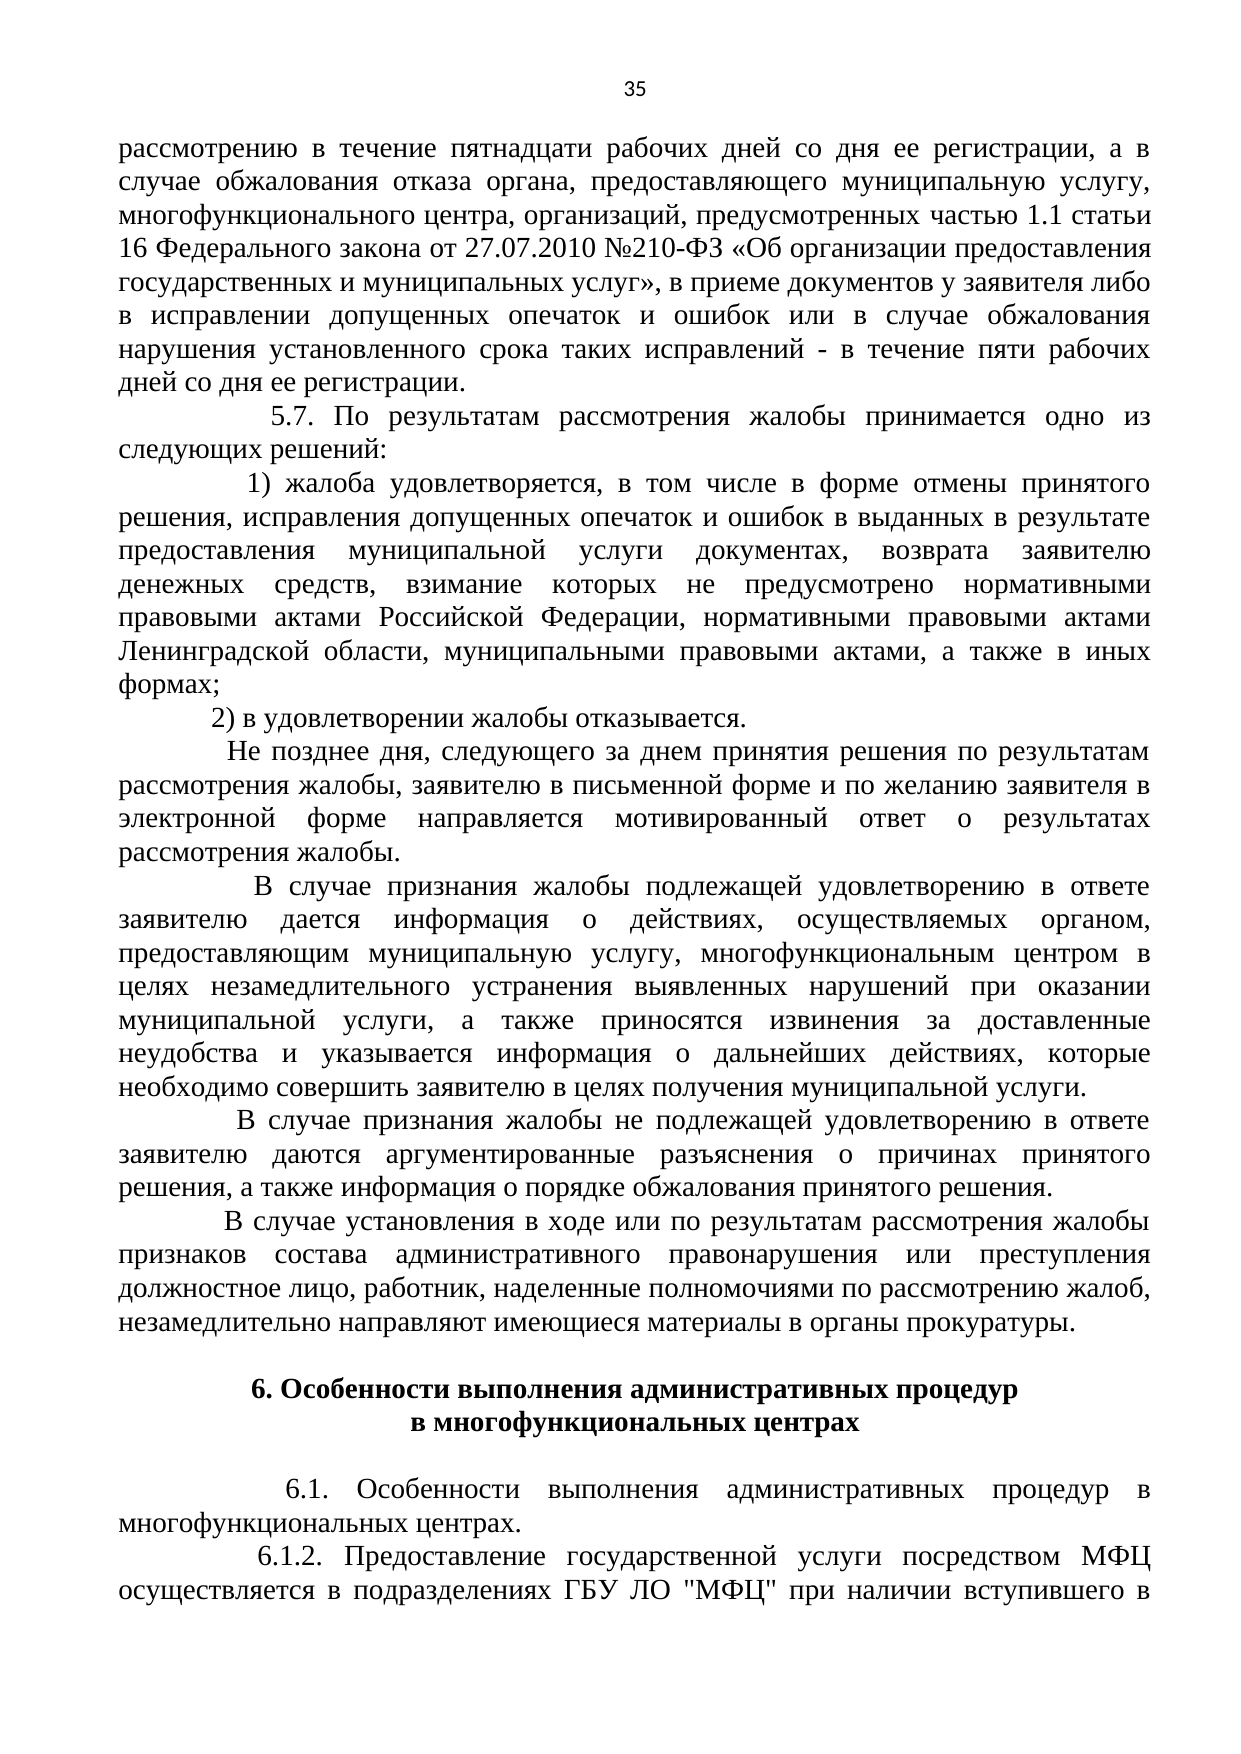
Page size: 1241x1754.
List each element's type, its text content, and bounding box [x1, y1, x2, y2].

text Не позднее дня, следующего за днем принятия решения по результатам рассмотрения жалобы, заявителю в письменной форме и по желанию заявителя в электронной форме направляется мотивированный ответ о результатах рассмотрения жалобы. [118, 733, 1152, 868]
text 6.1. Особенности выполнения административных процедур в многофункциональных центрах. [118, 1471, 1152, 1538]
text В случае установления в ходе или по результатам рассмотрения жалобы признаков состава административного правонарушения или преступления должностное лицо, работник, наделенные полномочиями по рассмотрению жалоб, незамедлительно направляют имеющиеся материалы в органы прокуратуры. [118, 1203, 1152, 1337]
text в многофункциональных центрах [118, 1404, 1152, 1438]
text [118, 1538, 1152, 1606]
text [118, 130, 1152, 398]
text 1) жалоба удовлетворяется, в том числе в форме отмены принятого решения, исправления допущенных опечаток и ошибок в выданных в результате предоставления муниципальной услуги документах, возврата заявителю денежных средств, взимание которых не предусмотрено нормативными правовыми актами Российской Федерации, нормативными правовыми актами Ленинградской области, муниципальными правовыми актами, а также в иных формах; [118, 465, 1152, 700]
text В случае признания жалобы не подлежащей удовлетворению в ответе заявителю даются аргументированные разъяснения о причинах принятого решения, а также информация о порядке обжалования принятого решения. [118, 1102, 1152, 1203]
text 2) в удовлетворении жалобы отказывается. [118, 700, 1152, 733]
text В случае признания жалобы подлежащей удовлетворению в ответе заявителю дается информация о действиях, осуществляемых органом, предоставляющим муниципальную услугу, многофункциональным центром в целях незамедлительного устранения выявленных нарушений при оказании муниципальной услуги, а также приносятся извинения за доставленные неудобства и указывается информация о дальнейших действиях, которые необходимо совершить заявителю в целях получения муниципальной услуги. [118, 868, 1152, 1102]
text 5.7. По результатам рассмотрения жалобы принимается одно из следующих решений: [118, 398, 1152, 465]
text 6. Особенности выполнения административных процедур [118, 1371, 1152, 1404]
